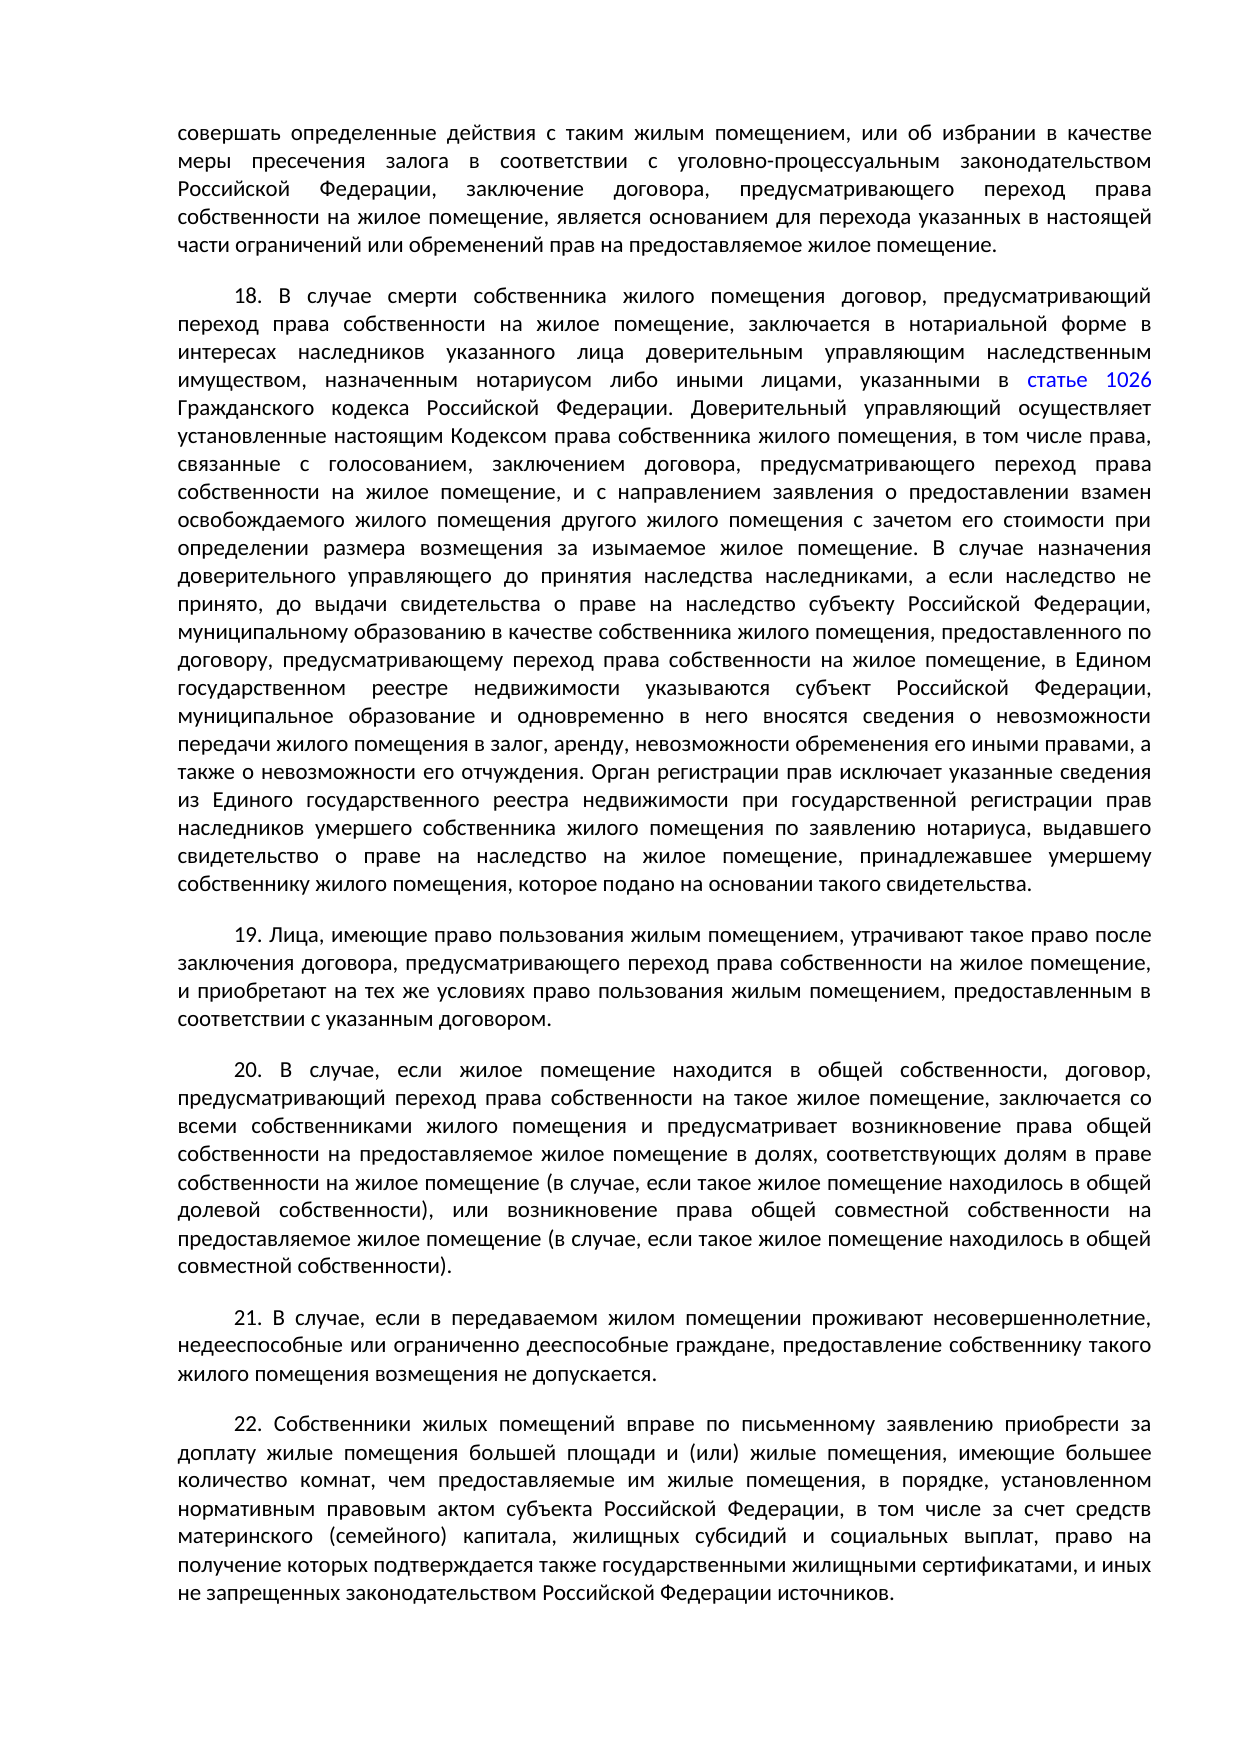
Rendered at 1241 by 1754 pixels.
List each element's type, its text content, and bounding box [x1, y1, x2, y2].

text 20. В случае, если жилое помещение находится в общей собственности, договор, предусматривающий переход права собственности на такое жилое помещение, заключается со всеми собственниками жилого помещения и предусматривает возникновение права общей собственности на предоставляемое жилое помещение в долях, соответствующих долям в праве собственности на жилое помещение (в случае, если такое жилое помещение находилось в общей долевой собственности), или возникновение права общей совместной собственности на предоставляемое жилое помещение (в случае, если такое жилое помещение находилось в общей совместной собственности). [177, 1056, 1152, 1280]
text 19. Лица, имеющие право пользования жилым помещением, утрачивают такое право после заключения договора, предусматривающего переход права собственности на жилое помещение, и приобретают на тех же условиях право пользования жилым помещением, предоставленным в соответствии с указанным договором. [177, 921, 1152, 1033]
text 22. Собственники жилых помещений вправе по письменному заявлению приобрести за доплату жилые помещения большей площади и (или) жилые помещения, имеющие большее количество комнат, чем предоставляемые им жилые помещения, в порядке, установленном нормативным правовым актом субъекта Российской Федерации, в том числе за счет средств материнского (семейного) капитала, жилищных субсидий и социальных выплат, право на получение которых подтверждается также государственными жилищными сертификатами, и иных не запрещенных законодательством Российской Федерации источников. [177, 1409, 1152, 1606]
text 18. В случае смерти собственника жилого помещения договор, предусматривающий переход права собственности на жилое помещение, заключается в нотариальной форме в интересах наследников указанного лица доверительным управляющим наследственным имуществом, назначенным нотариусом либо иными лицами, указанными в статье 1026 Гражданского кодекса Российской Федерации. Доверительный управляющий осуществляет установленные настоящим Кодексом права собственника жилого помещения, в том числе права, связанные с голосованием, заключением договора, предусматривающего переход права собственности на жилое помещение, и с направлением заявления о предоставлении взамен освобождаемого жилого помещения другого жилого помещения с зачетом его стоимости при определении размера возмещения за изымаемое жилое помещение. В случае назначения доверительного управляющего до принятия наследства наследниками, а если наследство не принято, до выдачи свидетельства о праве на наследство субъекту Российской Федерации, муниципальному образованию в качестве собственника жилого помещения, предоставленного по договору, предусматривающему переход права собственности на жилое помещение, в Едином государственном реестре недвижимости указываются субъект Российской Федерации, муниципальное образование и одновременно в него вносятся сведения о невозможности передачи жилого помещения в залог, аренду, невозможности обременения его иными правами, а также о невозможности его отчуждения. Орган регистрации прав исключает указанные сведения из Единого государственного реестра недвижимости при государственной регистрации прав наследников умершего собственника жилого помещения по заявлению нотариуса, выдавшего свидетельство о праве на наследство на жилое помещение, принадлежавшее умершему собственнику жилого помещения, которое подано на основании такого свидетельства. [177, 281, 1152, 898]
text 21. В случае, если в передаваемом жилом помещении проживают несовершеннолетние, недееспособные или ограниченно дееспособные граждане, предоставление собственнику такого жилого помещения возмещения не допускается. [177, 1303, 1152, 1387]
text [177, 118, 1152, 258]
